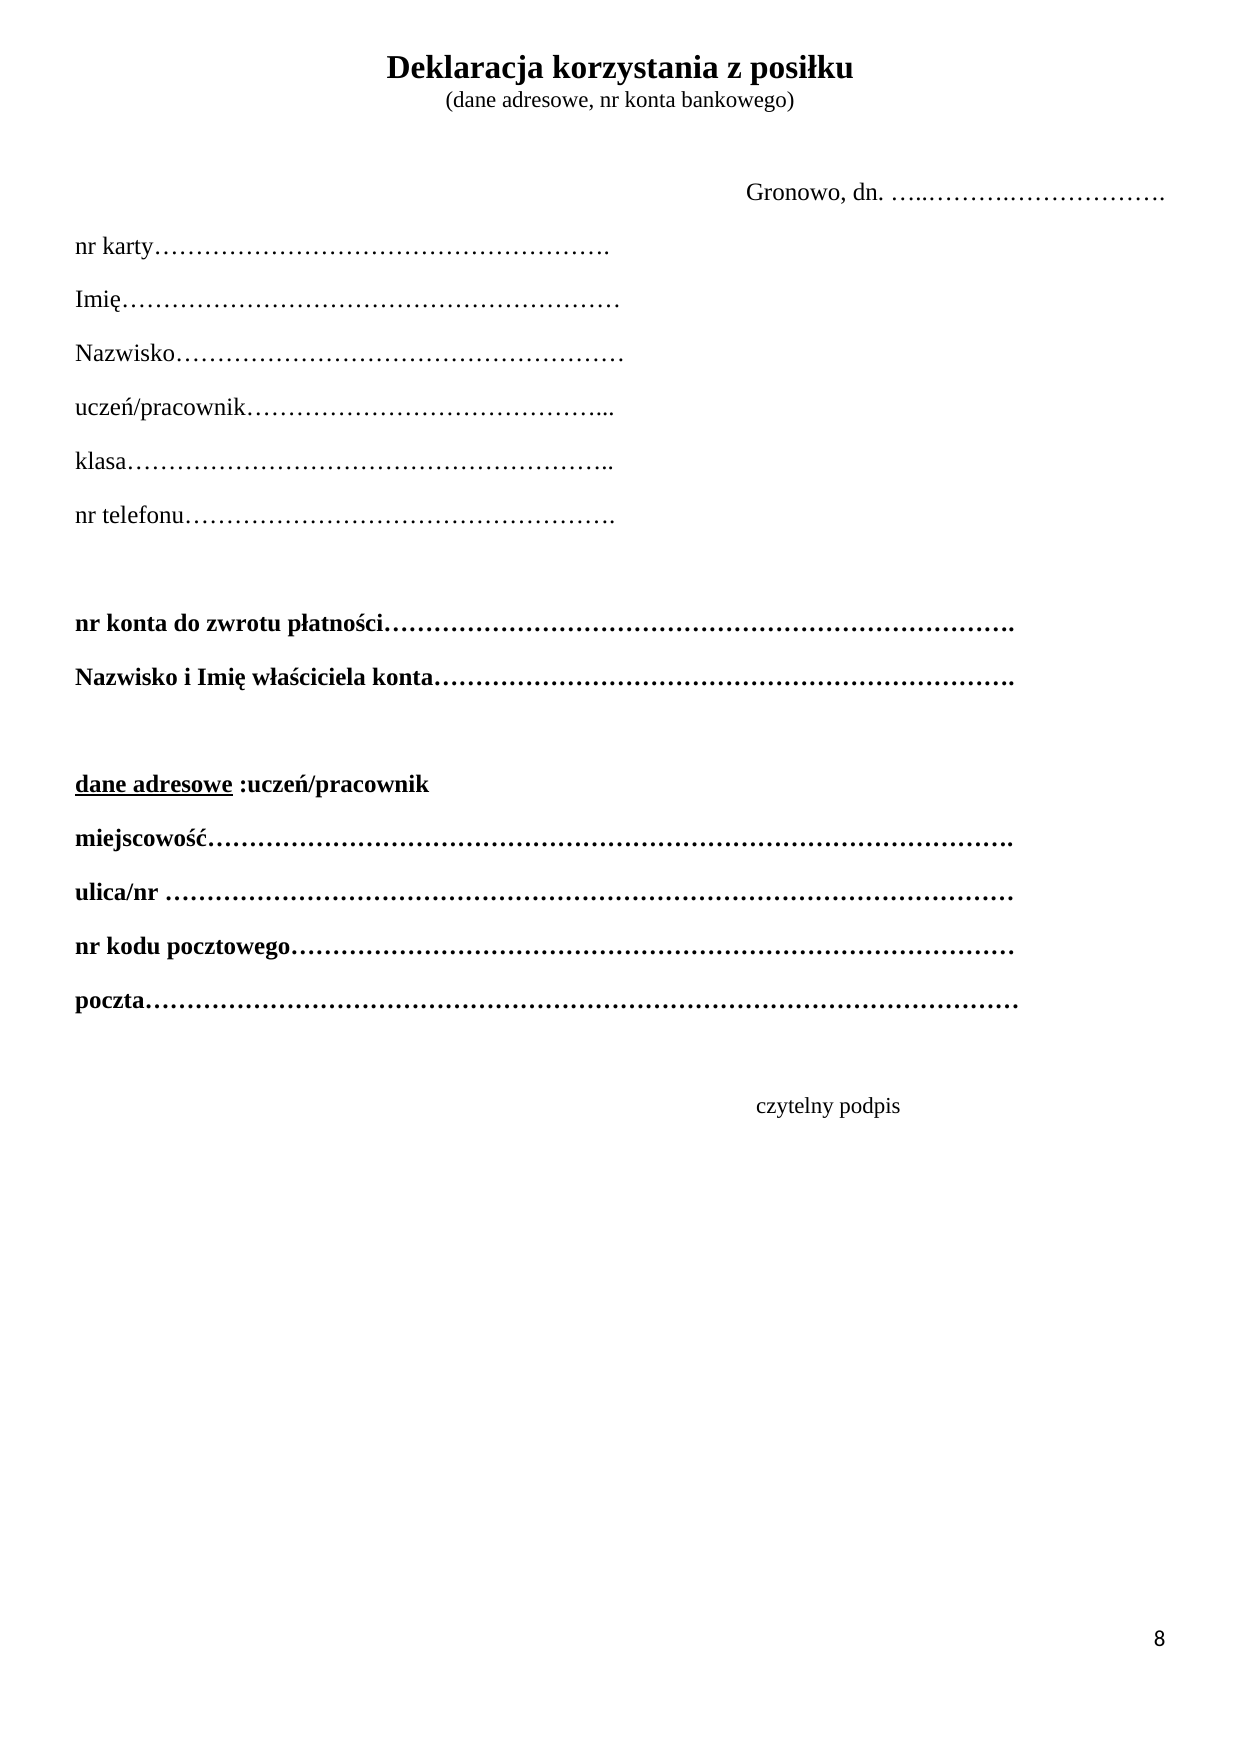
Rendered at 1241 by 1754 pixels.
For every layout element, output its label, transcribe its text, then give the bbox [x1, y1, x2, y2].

text dane adresowe :uczeń/pracownik [75, 769, 1165, 798]
text Nazwisko……………………………………………… [75, 338, 1165, 367]
text uczeń/pracownik……………………………………... [75, 392, 1165, 421]
text klasa………………………………………………….. [75, 446, 1165, 475]
text ulica/nr ………………………………………………………………………………………… [75, 877, 1165, 906]
text miejscowość……………………………………………………………………………………. [75, 823, 1165, 852]
text (dane adresowe, nr konta bankowego) [75, 86, 1165, 112]
text nr konta do zwrotu płatności…………………………………………………………………. [75, 608, 1165, 636]
text poczta…………………………………………………………………………………………… [75, 985, 1165, 1013]
text nr kodu pocztowego…………………………………………………………………………… [75, 931, 1165, 959]
text Gronowo, dn. …..……….………………. [75, 177, 1165, 206]
text czytelny podpis [75, 1092, 1165, 1119]
text Imię…………………………………………………… [75, 284, 1165, 313]
text Nazwisko i Imię właściciela konta……………………………………………………………. [75, 662, 1165, 690]
text Deklaracja korzystania z posiłku [75, 47, 1165, 86]
text nr karty………………………………………………. [75, 231, 1165, 259]
text nr telefonu……………………………………………. [75, 500, 1165, 529]
